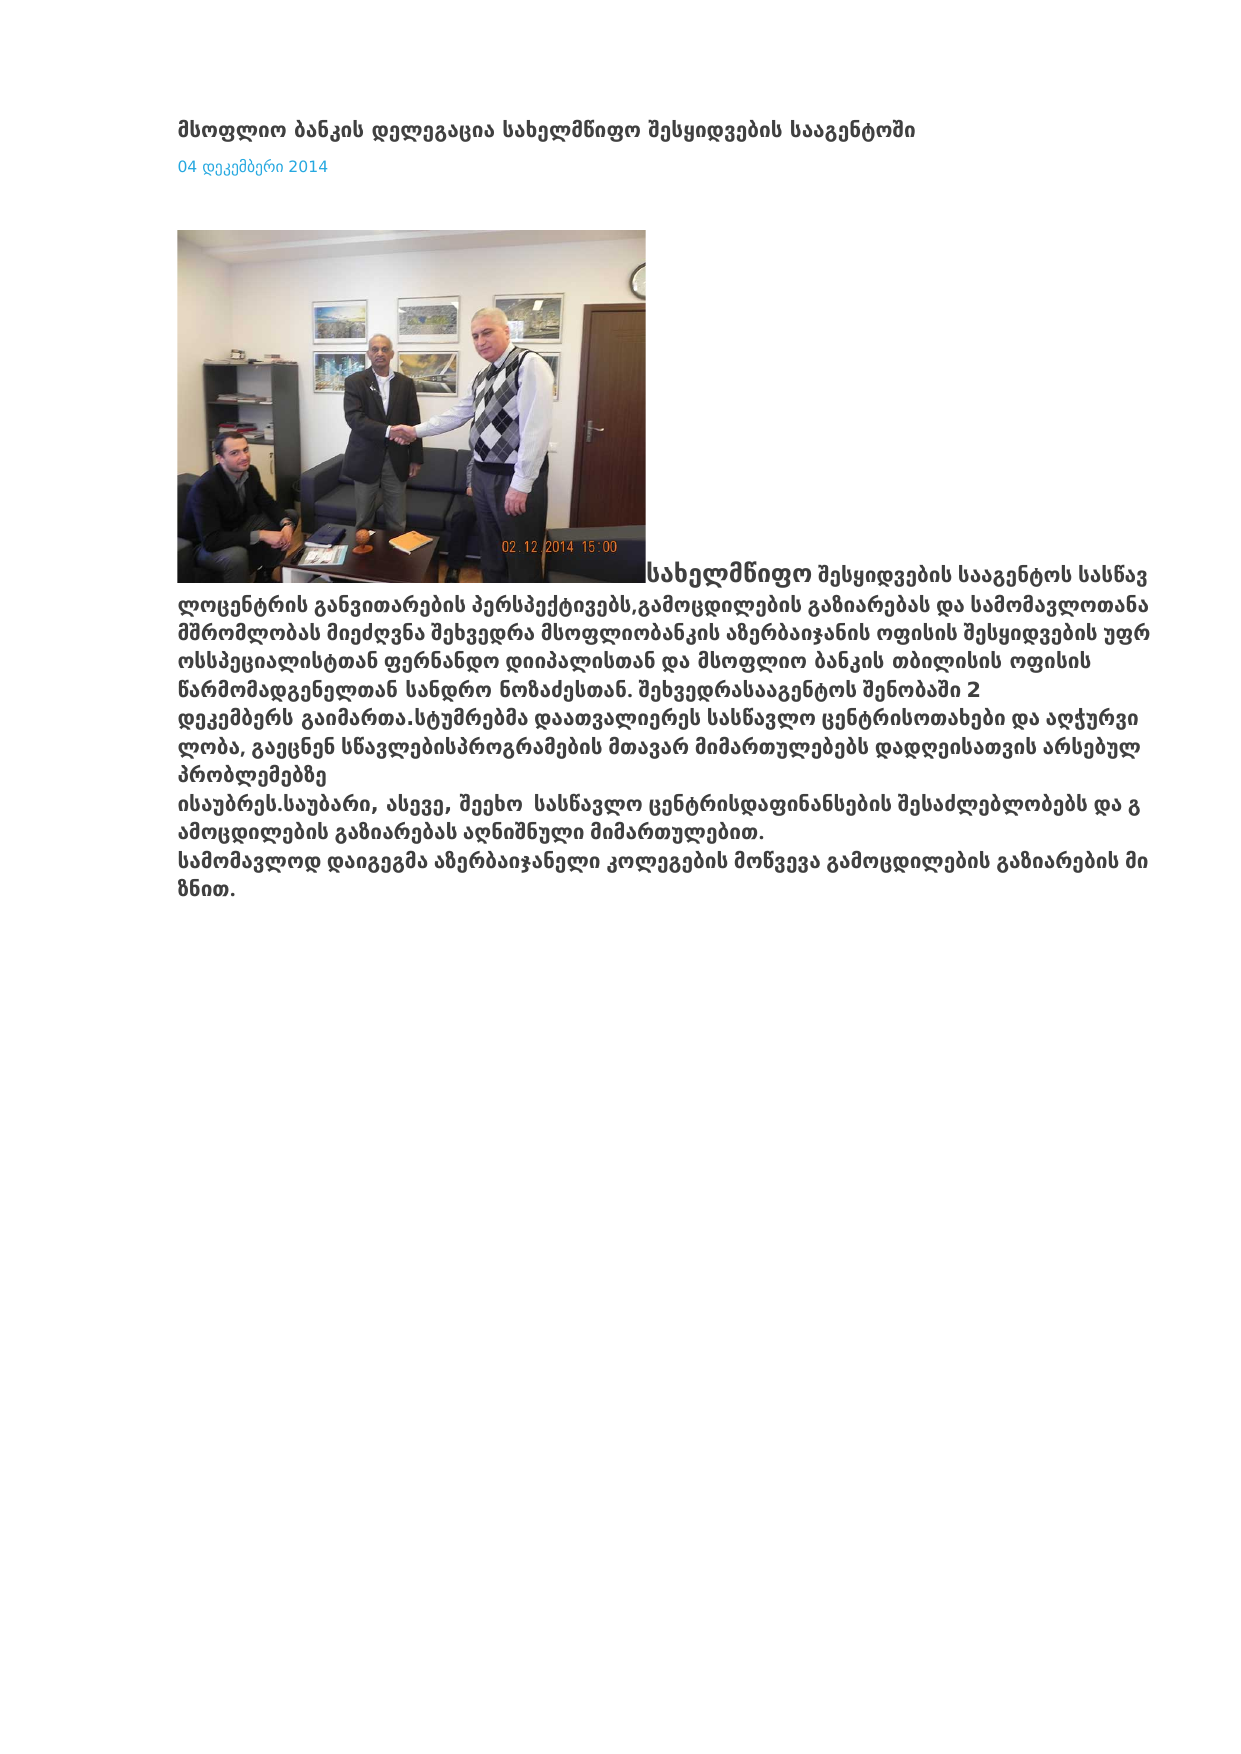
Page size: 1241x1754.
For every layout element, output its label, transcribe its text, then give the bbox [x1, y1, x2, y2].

text სამომავლოდ დაიგეგმა აზერბაიჯანელი კოლეგების მოწვევა გამოცდილების გაზიარების მიზნით. [177, 846, 1152, 903]
picture [177, 230, 646, 583]
text 04 დეკემბერი 2014 [177, 158, 1152, 176]
text მსოფლიო ბანკის დელეგაცია სახელმწიფო შესყიდვების სააგენტოში [177, 118, 1152, 142]
